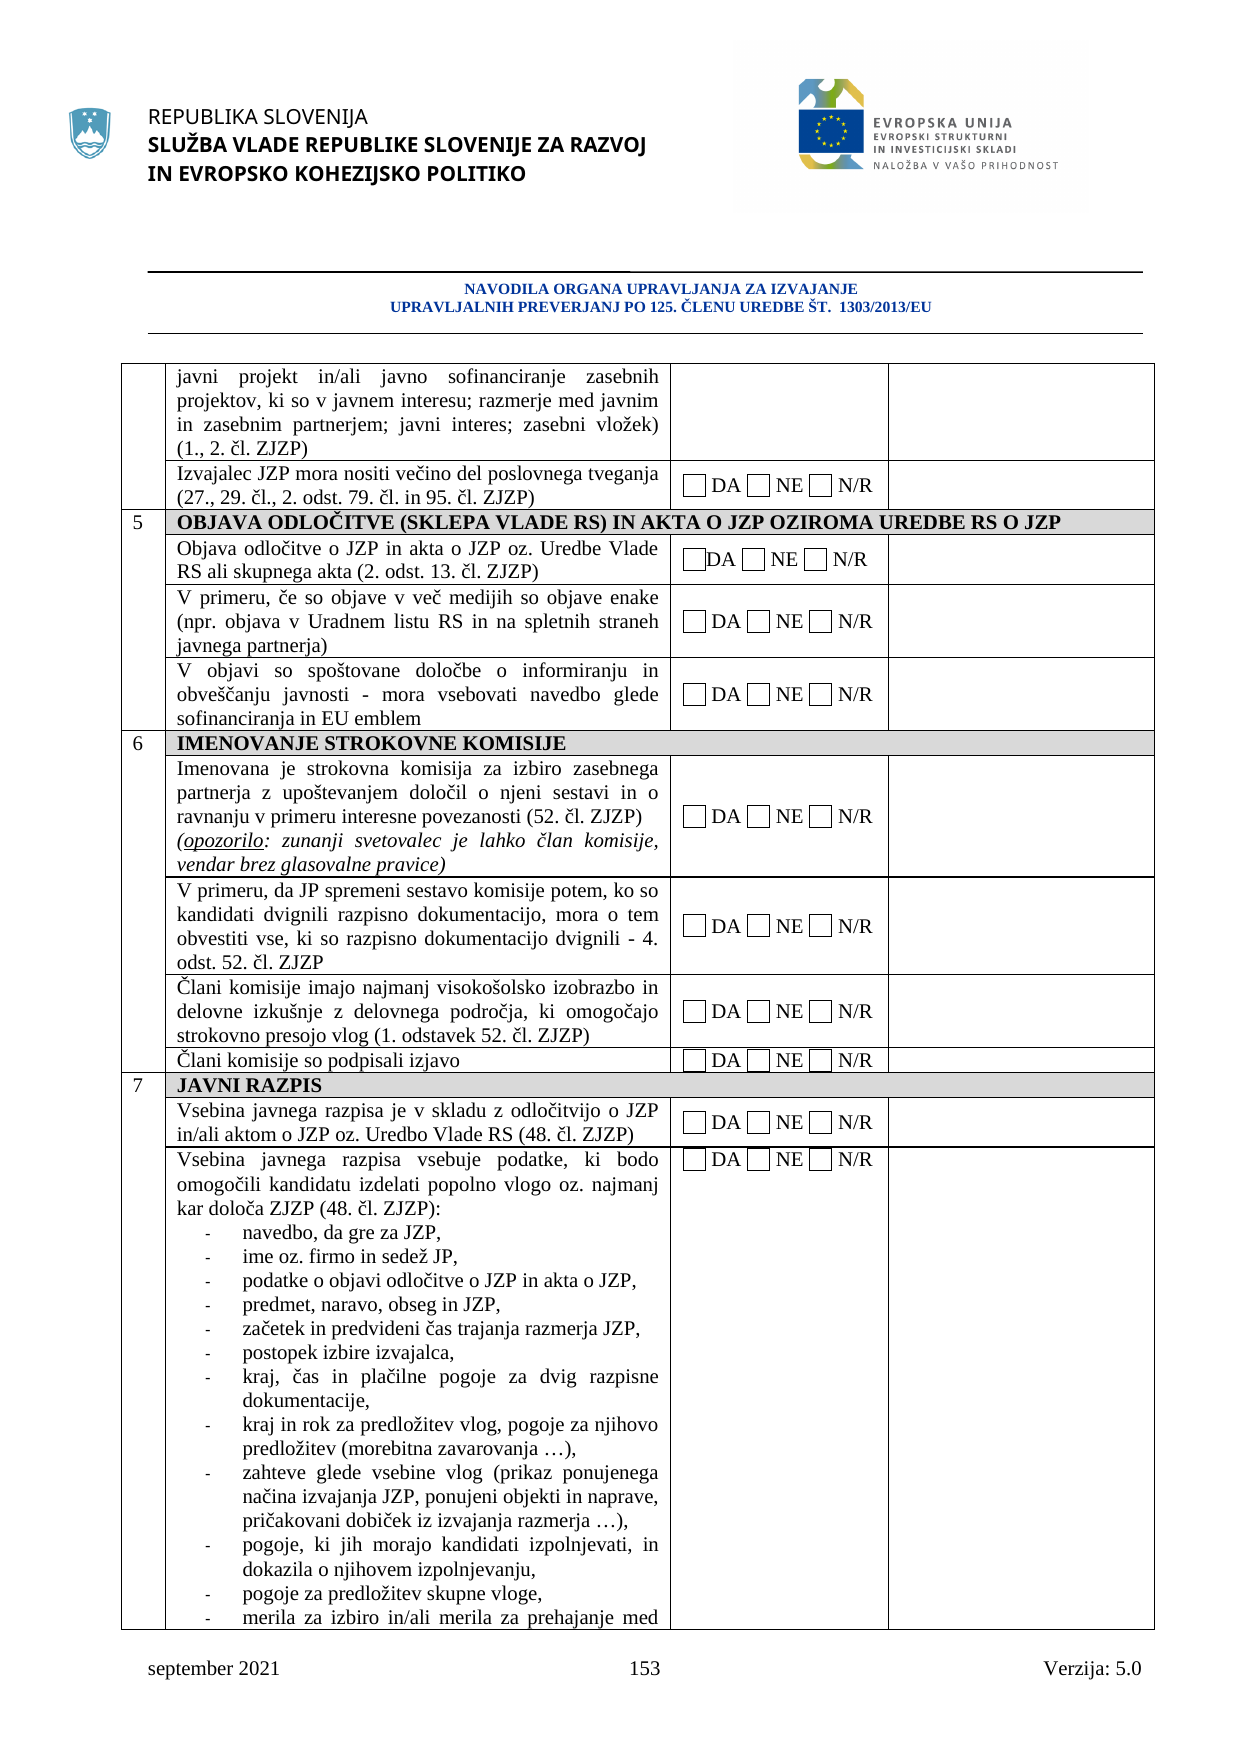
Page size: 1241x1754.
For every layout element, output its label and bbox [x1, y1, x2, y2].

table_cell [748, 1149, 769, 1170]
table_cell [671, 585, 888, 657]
picture [63, 102, 114, 159]
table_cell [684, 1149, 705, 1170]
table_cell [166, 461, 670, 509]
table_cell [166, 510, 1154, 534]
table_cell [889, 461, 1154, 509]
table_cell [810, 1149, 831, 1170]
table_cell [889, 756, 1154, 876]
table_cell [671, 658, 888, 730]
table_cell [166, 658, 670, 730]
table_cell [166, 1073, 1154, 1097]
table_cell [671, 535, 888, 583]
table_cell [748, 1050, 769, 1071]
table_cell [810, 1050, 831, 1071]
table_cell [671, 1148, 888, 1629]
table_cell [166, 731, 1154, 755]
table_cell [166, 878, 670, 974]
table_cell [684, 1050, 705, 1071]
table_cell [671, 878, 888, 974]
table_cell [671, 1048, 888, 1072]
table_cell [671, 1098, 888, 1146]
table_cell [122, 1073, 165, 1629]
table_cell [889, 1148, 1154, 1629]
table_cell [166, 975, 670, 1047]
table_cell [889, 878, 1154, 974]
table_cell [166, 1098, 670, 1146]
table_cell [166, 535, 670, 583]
picture [732, 40, 1089, 213]
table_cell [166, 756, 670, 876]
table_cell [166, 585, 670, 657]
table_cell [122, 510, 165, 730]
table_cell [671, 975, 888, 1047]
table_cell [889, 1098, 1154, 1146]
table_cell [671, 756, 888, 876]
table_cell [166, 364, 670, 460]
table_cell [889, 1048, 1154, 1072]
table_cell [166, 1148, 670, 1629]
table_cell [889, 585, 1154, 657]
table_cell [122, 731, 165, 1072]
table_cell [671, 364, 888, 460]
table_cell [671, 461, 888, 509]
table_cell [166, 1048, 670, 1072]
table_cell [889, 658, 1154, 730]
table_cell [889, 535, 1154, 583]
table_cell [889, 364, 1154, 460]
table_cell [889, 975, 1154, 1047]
